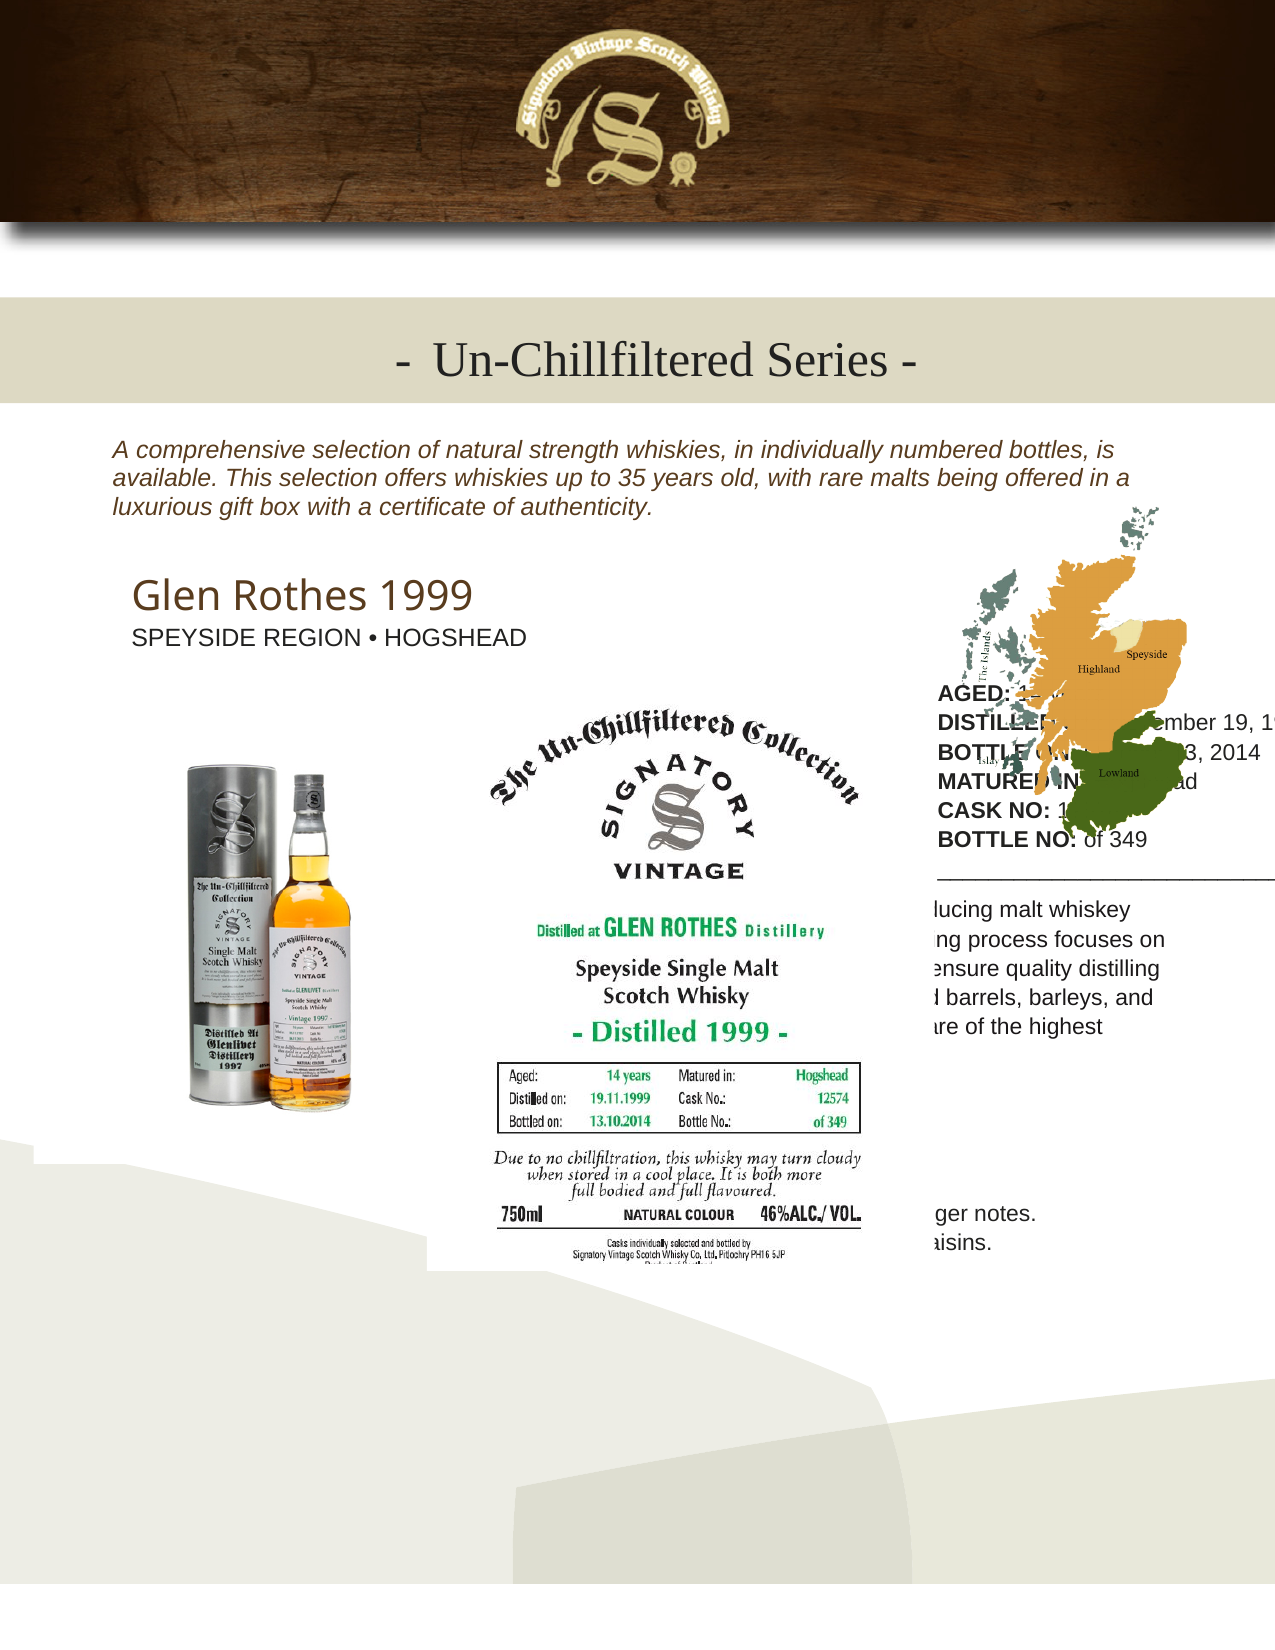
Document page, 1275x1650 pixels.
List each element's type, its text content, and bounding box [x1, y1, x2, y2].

picture [961, 506, 1187, 838]
picture [0, 0, 1275, 262]
picture [455, 683, 907, 1264]
list Un-Chillfiltered Series - [150, 329, 1162, 387]
picture [33, 685, 426, 1164]
text A comprehensive selection of natural strength whiskies, in individually numbered bottles, is available. This selection offers whiskies up to 35 years old, with rare malts being offered in a luxurious gift box with a certificate of authenticity. [112, 435, 1162, 521]
